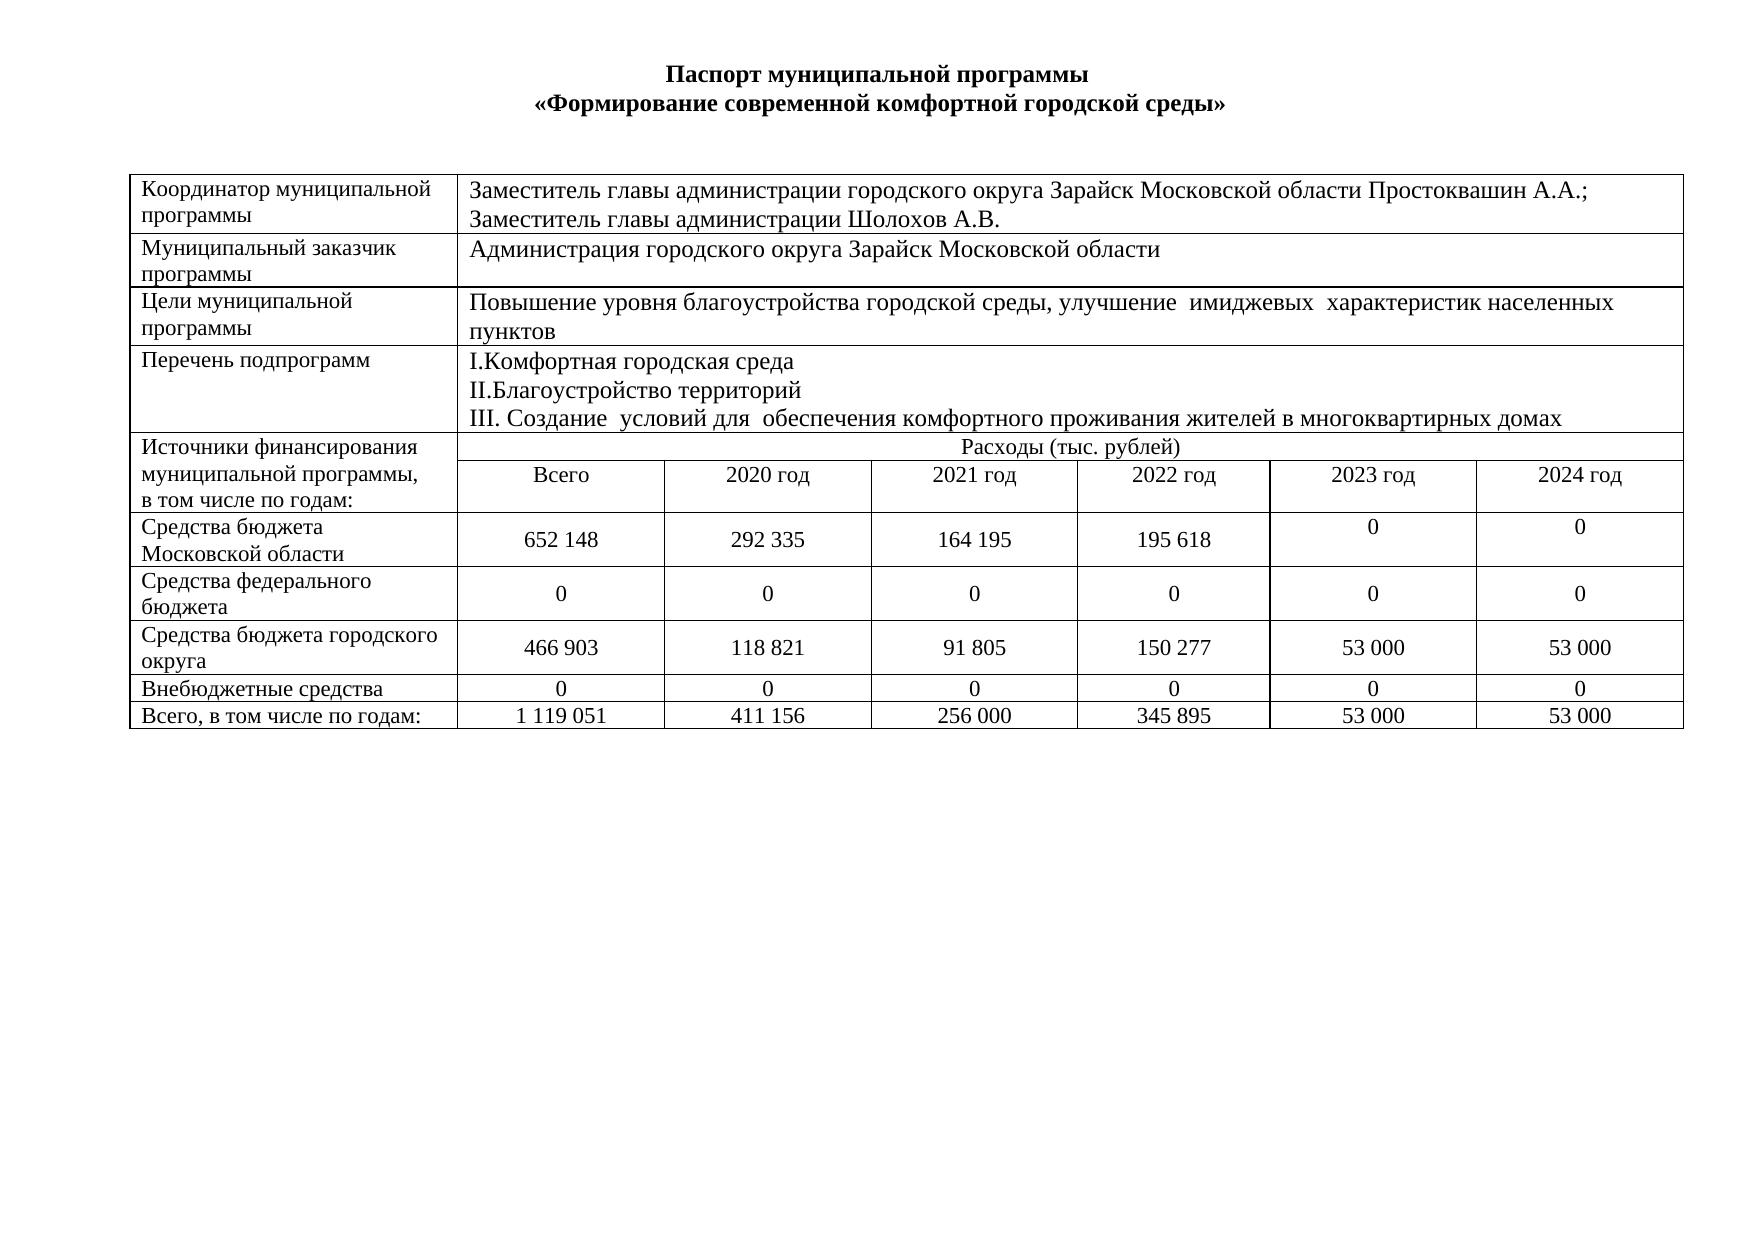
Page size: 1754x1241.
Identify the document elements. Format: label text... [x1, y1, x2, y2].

table_cell 0 [1477, 567, 1683, 620]
table_cell Средства федерального бюджета [131, 567, 457, 620]
table_cell 118 821 [665, 621, 871, 673]
table_cell I.Комфортная городская среда II.Благоустройство территорий III. Создание условий для обеспечения комфортного проживания жителей в многоквартирных домах [458, 346, 1683, 432]
table_cell Перечень подпрограмм [131, 346, 457, 432]
table_cell 2024 год [1477, 461, 1683, 512]
table_cell Повышение уровня благоустройства городской среды, улучшение имиджевых характеристик населенных пунктов [458, 288, 1683, 345]
table_cell 256 000 [872, 702, 1077, 728]
table_cell Источники финансирования муниципальной программы, в том числе по годам: [131, 433, 457, 512]
table_cell 53 000 [1477, 702, 1683, 728]
table_cell 0 [1271, 513, 1476, 566]
table_cell 0 [665, 675, 871, 701]
table_cell 0 [1271, 675, 1476, 701]
table_cell Администрация городского округа Зарайск Московской области [458, 234, 1683, 286]
table_cell 411 156 [665, 702, 871, 728]
table_cell 652 148 [458, 513, 664, 566]
table_cell Всего, в том числе по годам: [131, 702, 457, 728]
table_cell Цели муниципальной программы [131, 288, 457, 345]
table_cell 2021 год [872, 461, 1077, 512]
table_cell 195 618 [1078, 513, 1269, 566]
table_cell 2023 год [1271, 461, 1476, 512]
table_cell Расходы (тыс. рублей) [458, 433, 1683, 459]
table_cell 0 [1477, 675, 1683, 701]
table_cell 0 [1078, 675, 1269, 701]
table_cell 0 [872, 567, 1077, 620]
table_cell 0 [1477, 513, 1683, 566]
table_cell Муниципальный заказчик программы [131, 234, 457, 286]
table_cell 91 805 [872, 621, 1077, 673]
table_cell 2022 год [1078, 461, 1269, 512]
table_cell 150 277 [1078, 621, 1269, 673]
table_cell 0 [458, 675, 664, 701]
table_cell 164 195 [872, 513, 1077, 566]
text Паспорт муниципальной программы [118, 59, 1636, 88]
table_cell 345 895 [1078, 702, 1269, 728]
table_cell Средства бюджета Московской области [131, 513, 457, 566]
table_cell 466 903 [458, 621, 664, 673]
table_cell Средства бюджета городского округа [131, 621, 457, 673]
table_cell Всего [458, 461, 664, 512]
table_cell 0 [665, 567, 871, 620]
table_cell 0 [458, 567, 664, 620]
table_cell 0 [1271, 567, 1476, 620]
table_header Заместитель главы администрации городского округа Зарайск Московской области Простоквашин А.А.; Заместитель главы администрации Шолохов А.В. [458, 175, 1683, 233]
table_cell 0 [1078, 567, 1269, 620]
table_header Координатор муниципальной программы [131, 175, 457, 233]
table_cell 2020 год [665, 461, 871, 512]
table_cell 0 [872, 675, 1077, 701]
table_cell 53 000 [1271, 702, 1476, 728]
table_cell Внебюджетные средства [131, 675, 457, 701]
text «Формирование современной комфортной городской среды» [118, 88, 1636, 117]
table_cell 53 000 [1477, 621, 1683, 673]
table_cell 53 000 [1271, 621, 1476, 673]
table_cell 1 119 051 [458, 702, 664, 728]
table_cell 292 335 [665, 513, 871, 566]
